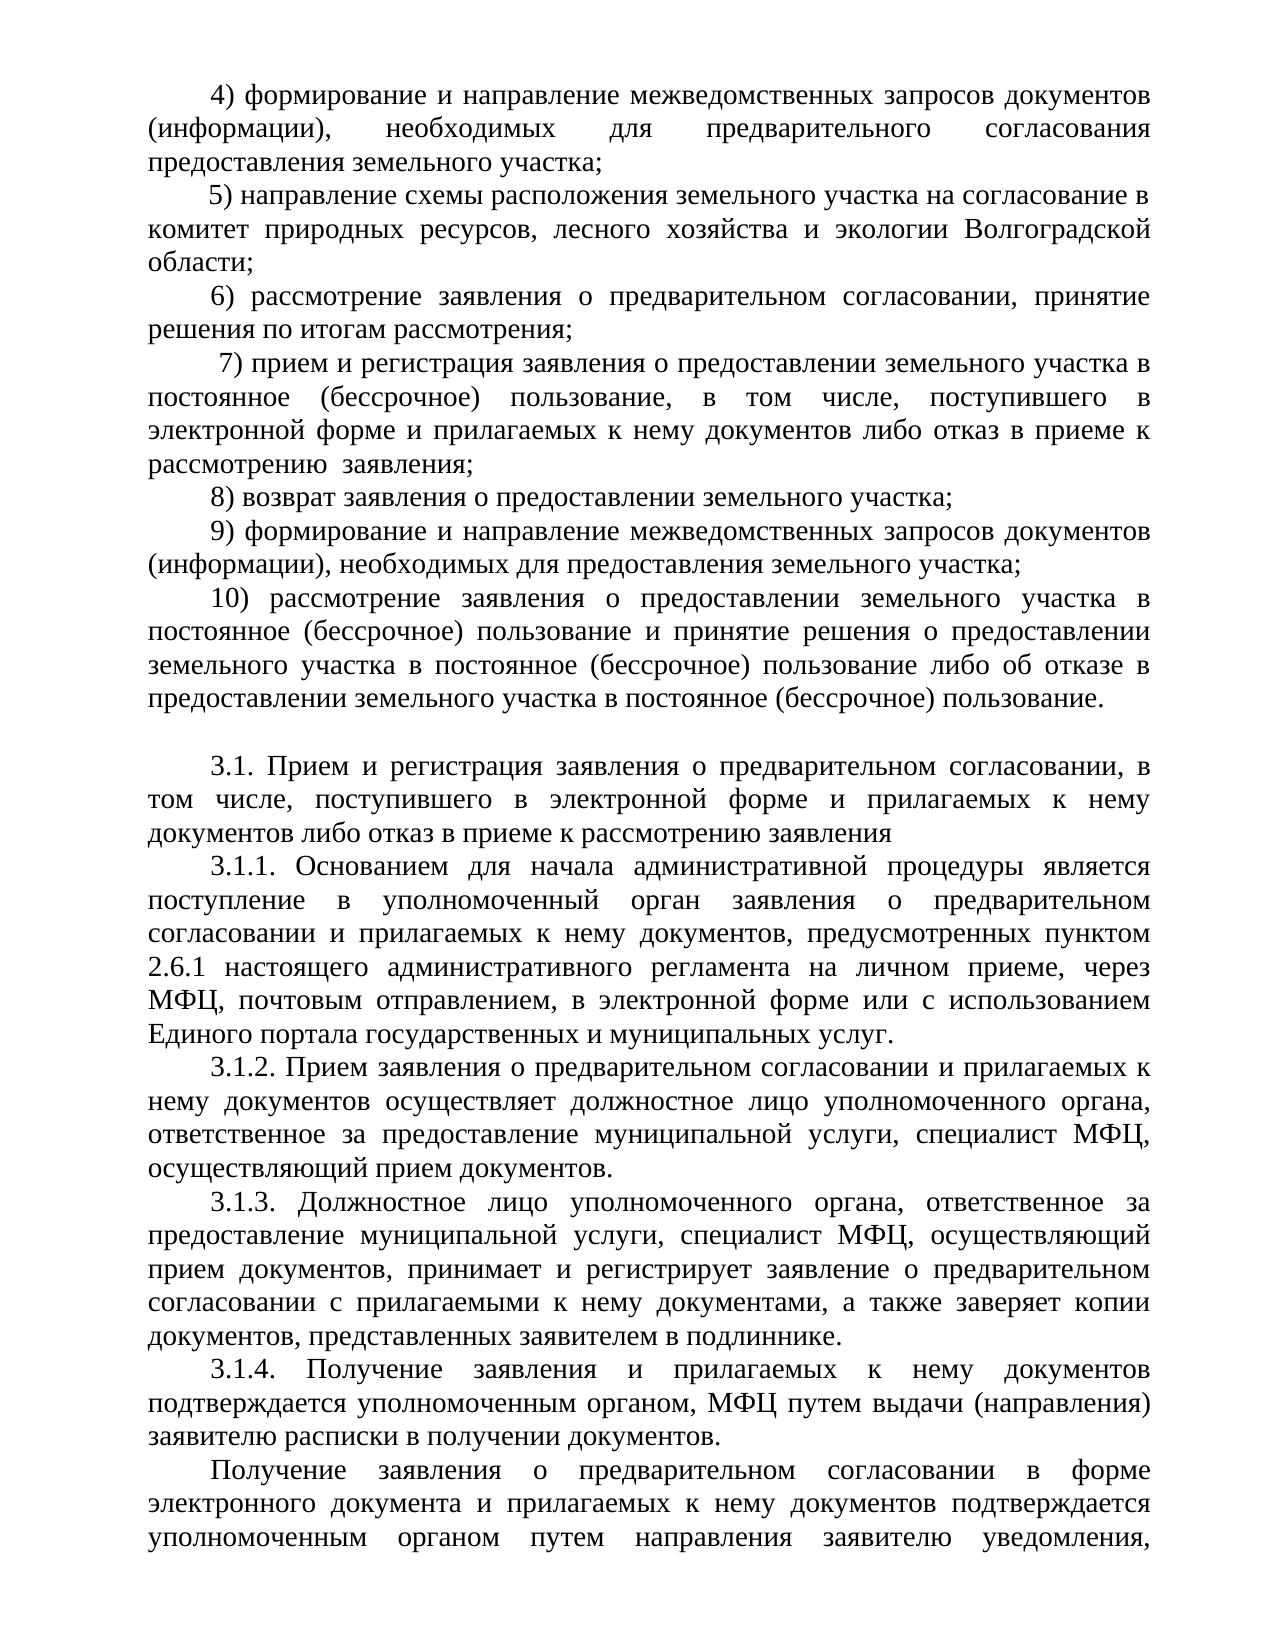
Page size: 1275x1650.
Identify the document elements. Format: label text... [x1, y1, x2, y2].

text 8) возврат заявления о предоставлении земельного участка; [148, 479, 1152, 513]
text 10) рассмотрение заявления о предоставлении земельного участка в постоянное (бессрочное) пользование и принятие решения о предоставлении земельного участка в постоянное (бессрочное) пользование либо об отказе в предоставлении земельного участка в постоянное (бессрочное) пользование. [148, 580, 1152, 714]
text 7) прием и регистрация заявления о предоставлении земельного участка в постоянное (бессрочное) пользование, в том числе, поступившего в электронной форме и прилагаемых к нему документов либо отказ в приеме к рассмотрению заявления; [148, 345, 1152, 479]
text 3.1.1. Основанием для начала административной процедуры является поступление в уполномоченный орган заявления о предварительном согласовании и прилагаемых к нему документов, предусмотренных пунктом 2.6.1 настоящего административного регламента на личном приеме, через МФЦ, почтовым отправлением, в электронной форме или с использованием Единого портала государственных и муниципальных услуг. [148, 848, 1152, 1049]
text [148, 1452, 1152, 1553]
text 9) формирование и направление межведомственных запросов документов (информации), необходимых для предоставления земельного участка; [148, 513, 1152, 580]
text 4) формирование и направление межведомственных запросов документов (информации), необходимых для предварительного согласования предоставления земельного участка; [148, 77, 1152, 177]
text 3.1.2. Прием заявления о предварительном согласовании и прилагаемых к нему документов осуществляет должностное лицо уполномоченного органа, ответственное за предоставление муниципальной услуги, специалист МФЦ, осуществляющий прием документов. [148, 1049, 1152, 1184]
text 3.1.3. Должностное лицо уполномоченного органа, ответственное за предоставление муниципальной услуги, специалист МФЦ, осуществляющий прием документов, принимает и регистрирует заявление о предварительном согласовании с прилагаемыми к нему документами, а также заверяет копии документов, представленных заявителем в подлиннике. [148, 1184, 1152, 1351]
text 3.1. Прием и регистрация заявления о предварительном согласовании, в том числе, поступившего в электронной форме и прилагаемых к нему документов либо отказ в приеме к рассмотрению заявления [148, 748, 1152, 848]
text 5) направление схемы расположения земельного участка на согласование в комитет природных ресурсов, лесного хозяйства и экологии Волгоградской области; [148, 177, 1152, 278]
text 3.1.4. Получение заявления и прилагаемых к нему документов подтверждается уполномоченным органом, МФЦ путем выдачи (направления) заявителю расписки в получении документов. [148, 1351, 1152, 1452]
text 6) рассмотрение заявления о предварительном согласовании, принятие решения по итогам рассмотрения; [148, 278, 1152, 345]
